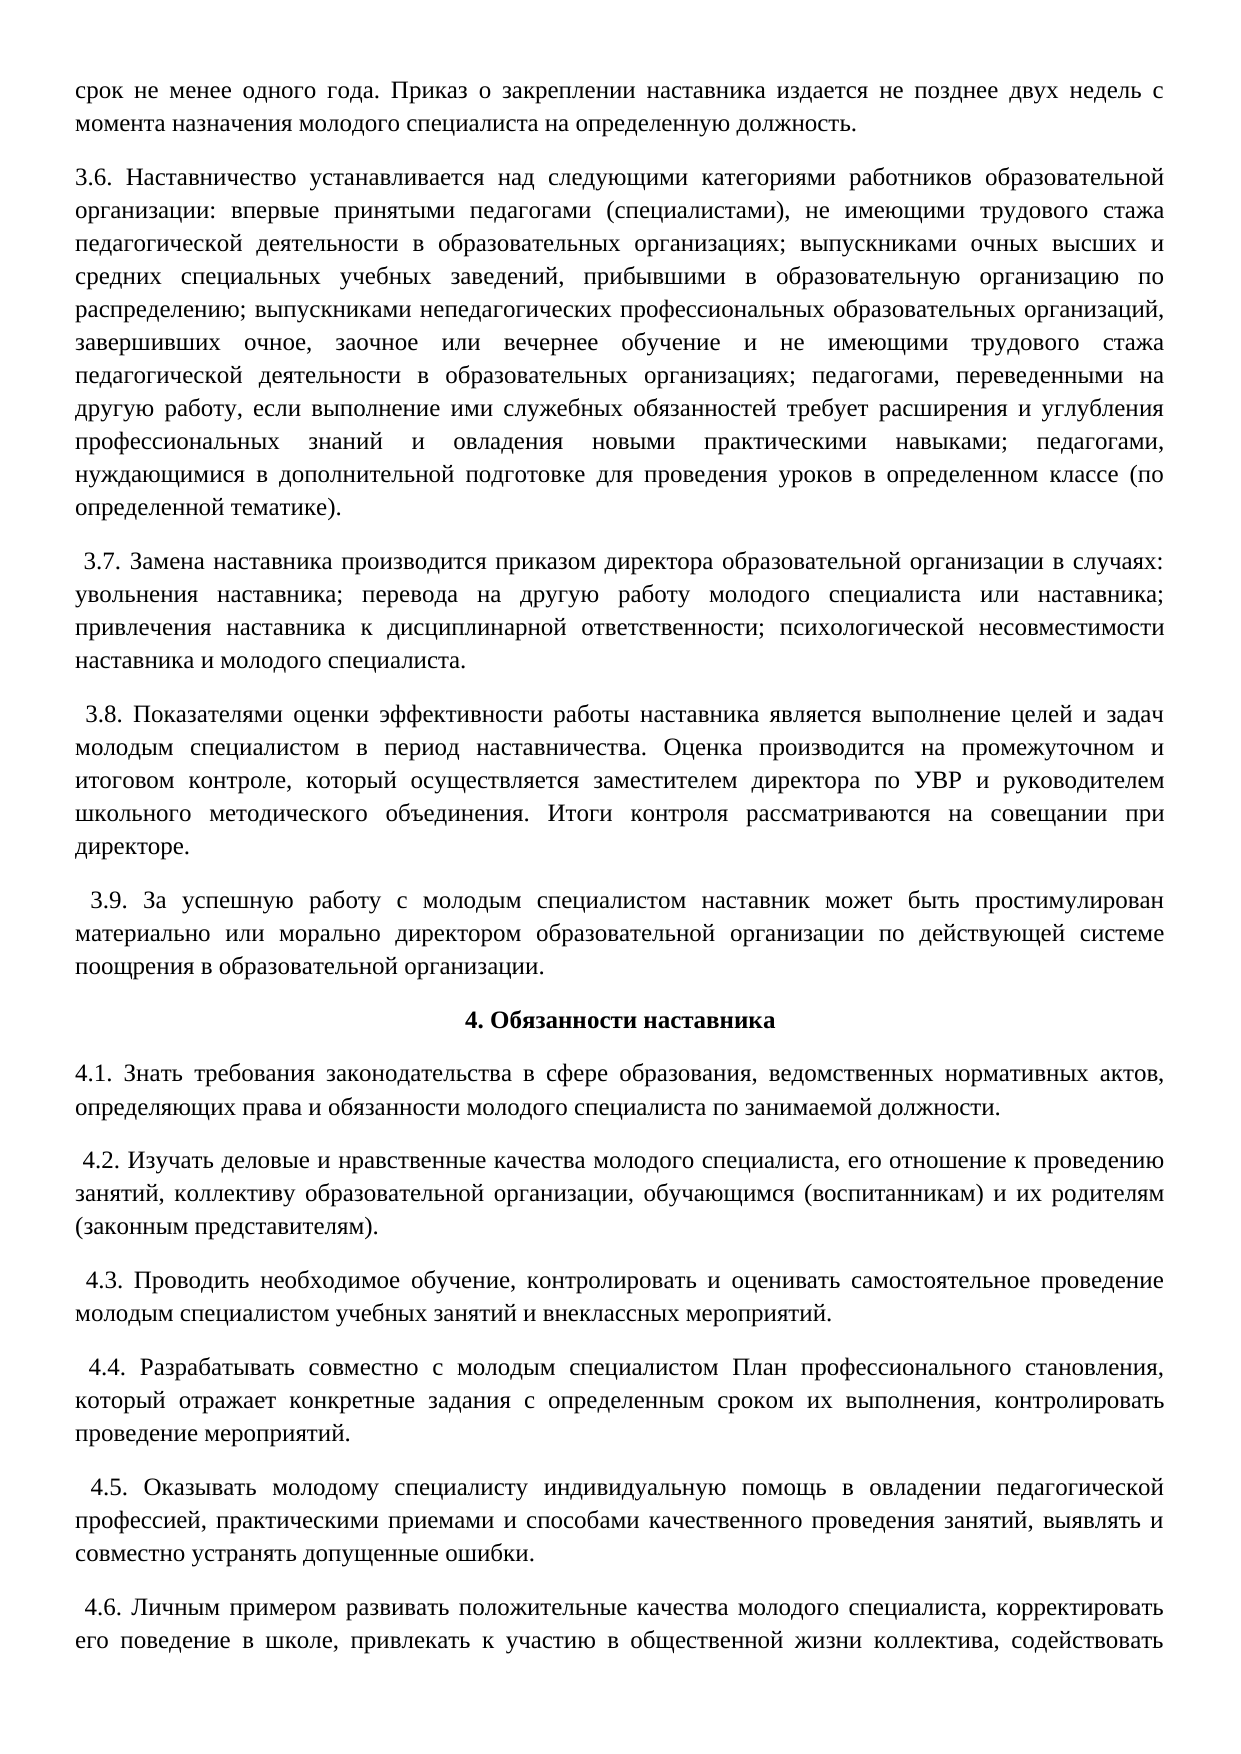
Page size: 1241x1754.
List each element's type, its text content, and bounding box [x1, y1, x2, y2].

text 3.6. Наставничество устанавливается над следующими категориями работников образовательной организации: впервые принятыми педагогами (специалистами), не имеющими трудового стажа педагогической деятельности в образовательных организациях; выпускниками очных высших и средних специальных учебных заведений, прибывшими в образовательную организацию по распределению; выпускниками непедагогических профессиональных образовательных организаций, завершивших очное, заочное или вечернее обучение и не имеющими трудового стажа педагогической деятельности в образовательных организациях; педагогами, переведенными на другую работу, если выполнение ими служебных обязанностей требует расширения и углубления профессиональных знаний и овладения новыми практическими навыками; педагогами, нуждающимися в дополнительной подготовке для проведения уроков в определенном классе (по определенной тематике). [75, 162, 1165, 521]
text 4.1. Знать требования законодательства в сфере образования, ведомственных нормативных актов, определяющих права и обязанности молодого специалиста по занимаемой должности. [75, 1058, 1165, 1120]
text 4.3. Проводить необходимое обучение, контролировать и оценивать самостоятельное проведение молодым специалистом учебных занятий и внеклассных мероприятий. [75, 1265, 1165, 1327]
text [75, 1592, 1165, 1654]
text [75, 75, 1165, 137]
text 3.8. Показателями оценки эффективности работы наставника является выполнение целей и задач молодым специалистом в период наставничества. Оценка производится на промежуточном и итоговом контроле, который осуществляется заместителем директора по УВР и руководителем школьного методического объединения. Итоги контроля рассматриваются на совещании при директоре. [75, 699, 1165, 860]
text 4.4. Разрабатывать совместно с молодым специалистом План профессионального становления, который отражает конкретные задания с определенным сроком их выполнения, контролировать проведение мероприятий. [75, 1352, 1165, 1447]
text 3.7. Замена наставника производится приказом директора образовательной организации в случаях: увольнения наставника; перевода на другую работу молодого специалиста или наставника; привлечения наставника к дисциплинарной ответственности; психологической несовместимости наставника и молодого специалиста. [75, 546, 1165, 674]
text 4.5. Оказывать молодому специалисту индивидуальную помощь в овладении педагогической профессией, практическими приемами и способами качественного проведения занятий, выявлять и совместно устранять допущенные ошибки. [75, 1472, 1165, 1567]
text 4.2. Изучать деловые и нравственные качества молодого специалиста, его отношение к проведению занятий, коллективу образовательной организации, обучающимся (воспитанникам) и их родителям (законным представителям). [75, 1145, 1165, 1240]
text 3.9. За успешную работу с молодым специалистом наставник может быть простимулирован материально или морально директором образовательной организации по действующей системе поощрения в образовательной организации. [75, 885, 1165, 979]
text 4. Обязанности наставника [75, 1005, 1165, 1033]
